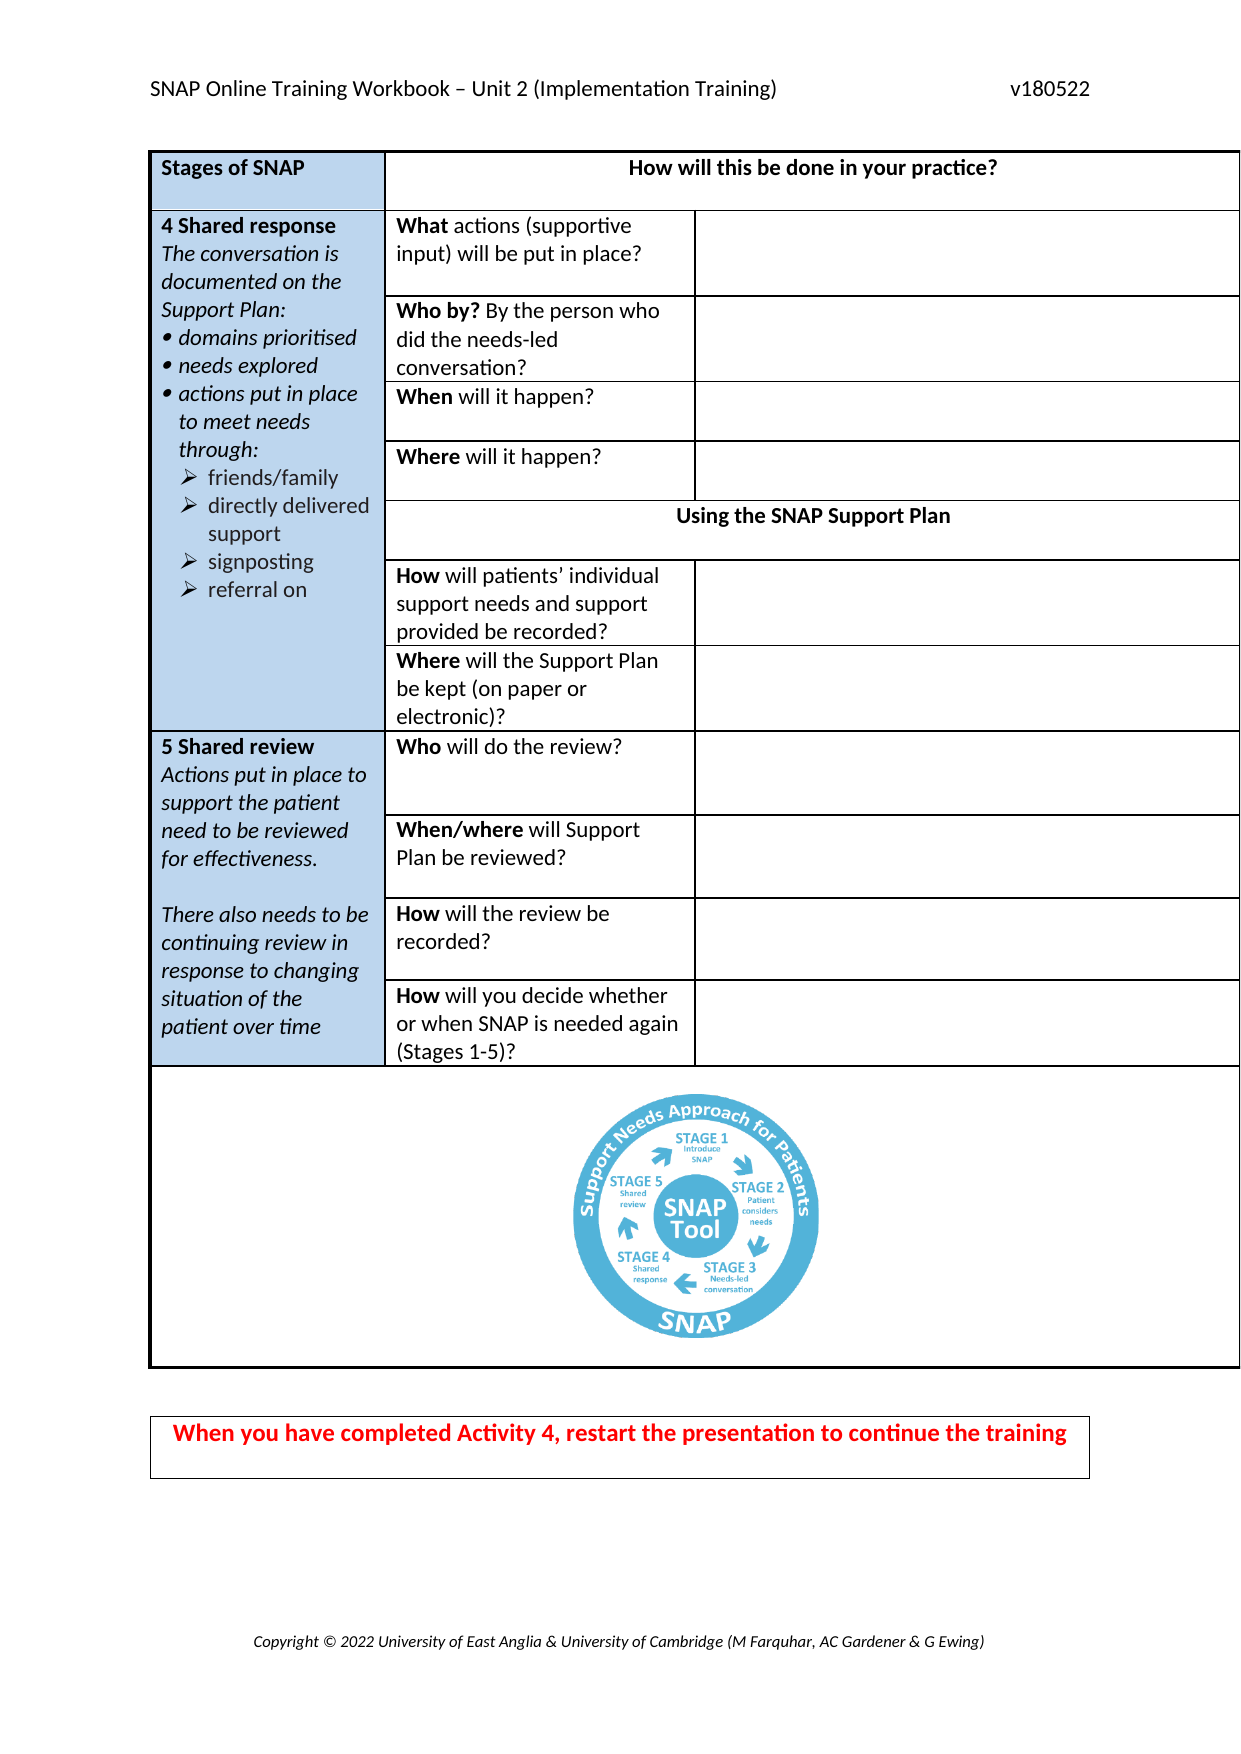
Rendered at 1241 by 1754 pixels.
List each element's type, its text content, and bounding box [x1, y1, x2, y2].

table_cell Where will it happen? [386, 442, 694, 500]
table_cell [696, 646, 1239, 730]
table_cell 4 Shared response The conversation is documented on the Support Plan: domains prioritised needs explored actions put in place to meet needs through: friends/family directly delivered support signposting referral on [152, 211, 384, 730]
table_header How will this be done in your practice? [386, 153, 1239, 209]
table_header When you have completed Activity 4, restart the presentation to continue the training [151, 1417, 1089, 1478]
picture [573, 1094, 819, 1338]
table_cell Using the SNAP Support Plan [386, 501, 1239, 559]
table_cell [696, 297, 1239, 381]
table_cell [696, 816, 1239, 897]
table_cell [696, 561, 1239, 645]
table_cell When will it happen? [386, 382, 694, 440]
table_cell What actions (supportive input) will be put in place? [386, 211, 694, 295]
table_cell 5 Shared review Actions put in place to support the patient need to be reviewed for effectiveness. There also needs to be continuing review in response to changing situation of the patient over time [152, 732, 384, 1065]
table_cell Who will do the review? [386, 732, 694, 814]
table_cell [696, 382, 1239, 440]
table_cell [152, 1067, 1239, 1366]
table_cell [696, 981, 1239, 1065]
table_cell When/where will Support Plan be reviewed? [386, 816, 694, 897]
table_cell [696, 732, 1239, 814]
table_cell Who by? By the person who did the needs-led conversation? [386, 297, 694, 381]
table_header Stages of SNAP [152, 153, 384, 209]
table_cell Where will the Support Plan be kept (on paper or electronic)? [386, 646, 694, 730]
table_cell [696, 442, 1239, 500]
table_cell [696, 899, 1239, 979]
table_cell How will the review be recorded? [386, 899, 694, 979]
table_cell How will you decide whether or when SNAP is needed again (Stages 1-5)? [386, 981, 694, 1065]
table_cell [696, 211, 1239, 295]
table_cell How will patients’ individual support needs and support provided be recorded? [386, 561, 694, 645]
